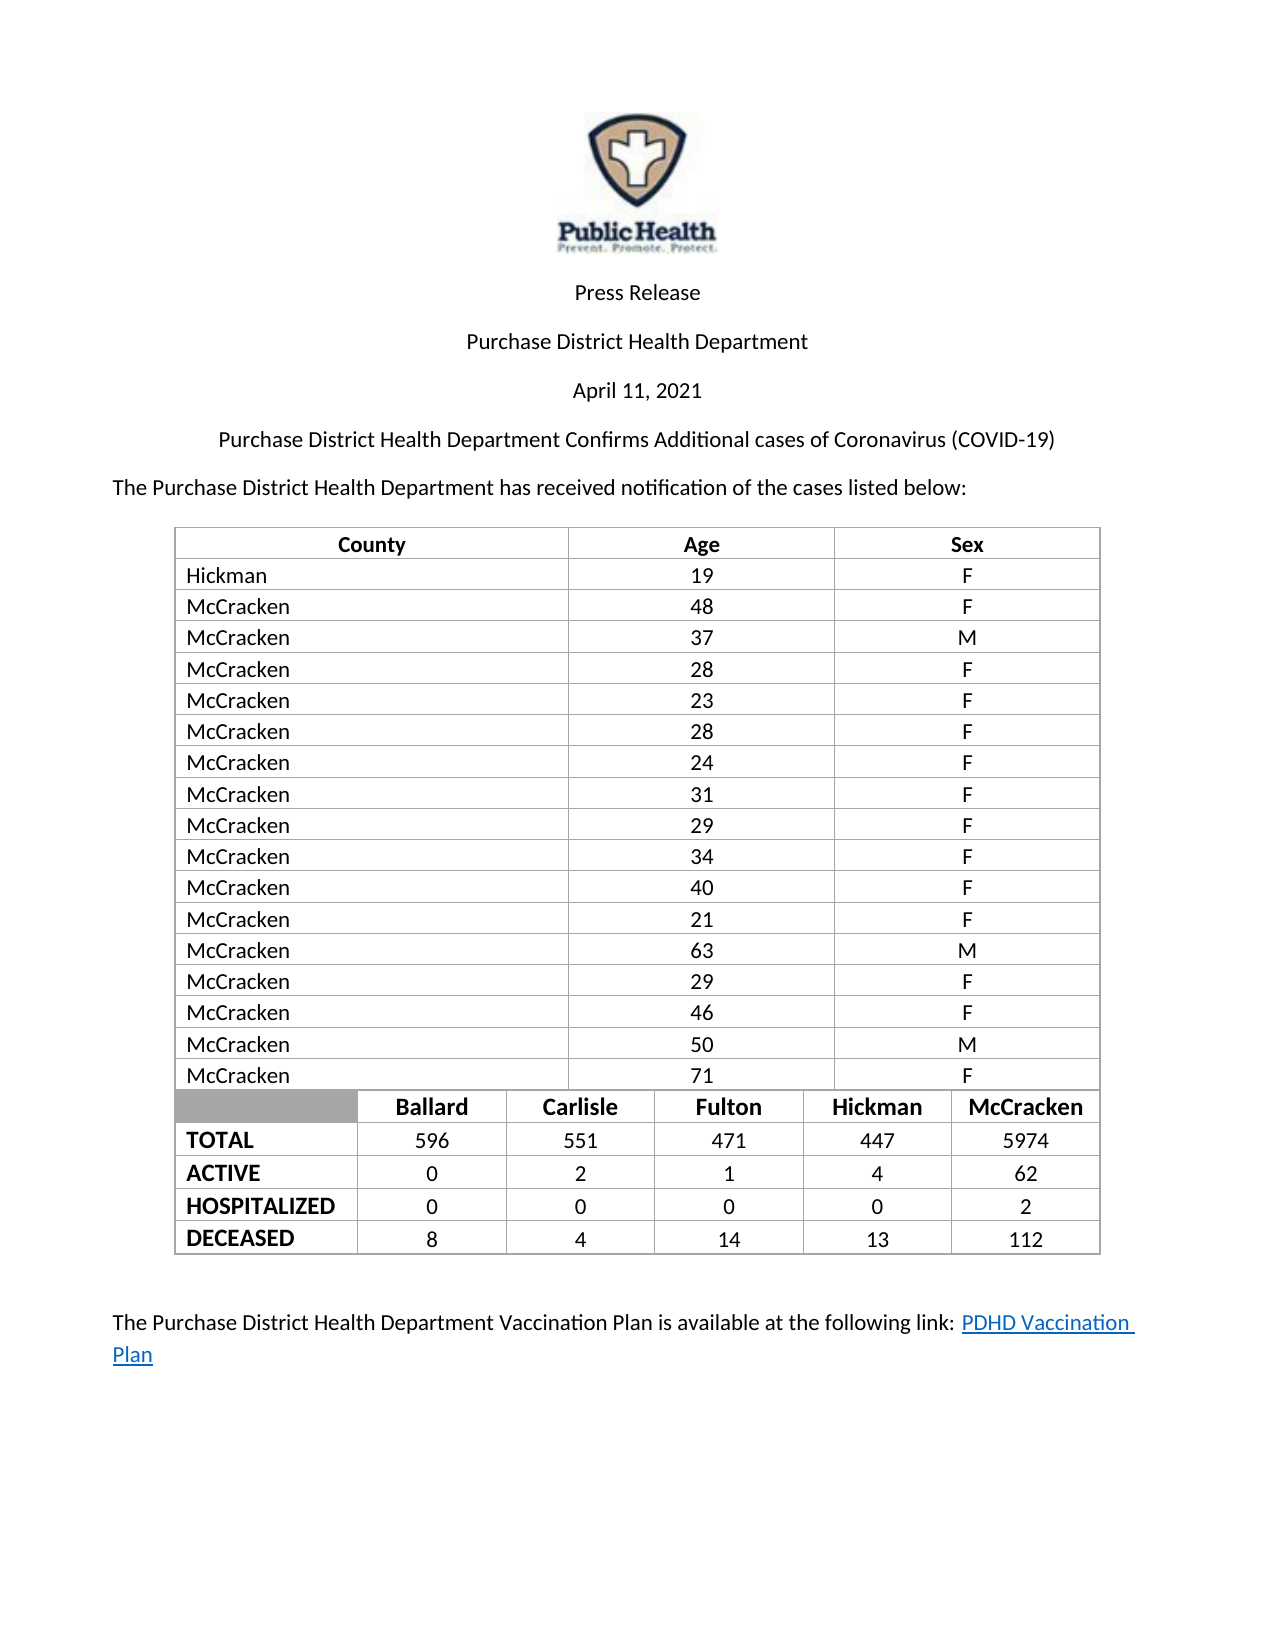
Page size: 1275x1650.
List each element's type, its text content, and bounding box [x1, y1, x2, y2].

table_cell 46 [569, 996, 834, 1027]
table_cell 0 [507, 1189, 654, 1220]
table_cell 24 [569, 746, 834, 777]
table_cell F [835, 715, 1099, 745]
table_cell 447 [804, 1123, 951, 1155]
table_cell F [835, 684, 1099, 714]
table_cell F [835, 1059, 1099, 1089]
text The Purchase District Health Department has received notification of the cases listed below: [112, 473, 1162, 502]
table_cell McCracken [176, 1028, 568, 1058]
table_cell 8 [358, 1221, 506, 1253]
table_cell 28 [569, 653, 834, 683]
table_cell 48 [569, 590, 834, 620]
table_cell 0 [358, 1189, 506, 1220]
table_cell McCracken [176, 590, 568, 620]
table_cell 1 [655, 1156, 803, 1187]
table_header Age [569, 528, 834, 558]
table_cell 34 [569, 840, 834, 870]
table_cell McCracken [176, 653, 568, 683]
table_cell McCracken [176, 746, 568, 777]
table_cell 0 [804, 1189, 951, 1220]
text The Purchase District Health Department Vaccination Plan is available at the following link: PDHD Vaccination Plan [112, 1308, 1162, 1368]
text Purchase District Health Department Confirms Additional cases of Coronavirus (COVID-19) [112, 425, 1162, 453]
table_cell McCracken [176, 621, 568, 652]
table_cell F [835, 809, 1099, 839]
table_cell McCracken [176, 934, 568, 964]
table_cell DECEASED [176, 1221, 357, 1253]
table_cell 596 [358, 1123, 506, 1155]
table_cell F [835, 653, 1099, 683]
table_cell 13 [804, 1221, 951, 1253]
table_header Fulton [655, 1091, 803, 1122]
table_cell F [835, 746, 1099, 777]
table_cell 63 [569, 934, 834, 964]
table_header County [176, 528, 568, 558]
table_cell McCracken [176, 778, 568, 808]
table_cell 0 [655, 1189, 803, 1220]
table_header McCracken [952, 1091, 1099, 1122]
table_cell 21 [569, 903, 834, 933]
table_cell 62 [952, 1156, 1099, 1187]
table_cell 2 [952, 1189, 1099, 1220]
table_cell 471 [655, 1123, 803, 1155]
table_cell 50 [569, 1028, 834, 1058]
table_cell M [835, 1028, 1099, 1058]
table_cell TOTAL [176, 1123, 357, 1155]
table_cell F [835, 996, 1099, 1027]
table_cell 2 [507, 1156, 654, 1187]
table_header Ballard [358, 1091, 506, 1122]
table_cell 4 [804, 1156, 951, 1187]
table_cell HOSPITALIZED [176, 1189, 357, 1220]
table_cell McCracken [176, 965, 568, 995]
table_cell 551 [507, 1123, 654, 1155]
text Press Release [112, 278, 1162, 306]
table_cell McCracken [176, 871, 568, 902]
table_cell 40 [569, 871, 834, 902]
table_cell McCracken [176, 1059, 568, 1089]
table_cell McCracken [176, 996, 568, 1027]
table_cell McCracken [176, 903, 568, 933]
table_cell 14 [655, 1221, 803, 1253]
table_cell F [835, 965, 1099, 995]
table_cell Hickman [176, 559, 568, 589]
table_cell 29 [569, 809, 834, 839]
table_cell 5974 [952, 1123, 1099, 1155]
table_cell 31 [569, 778, 834, 808]
table_cell F [835, 903, 1099, 933]
table_header Sex [835, 528, 1099, 558]
text April 11, 2021 [112, 376, 1162, 404]
table_cell 0 [358, 1156, 506, 1187]
table_cell McCracken [176, 715, 568, 745]
table_cell F [835, 871, 1099, 902]
table_cell F [835, 840, 1099, 870]
table_cell 29 [569, 965, 834, 995]
table_cell F [835, 590, 1099, 620]
table_cell 112 [952, 1221, 1099, 1253]
table_cell M [835, 934, 1099, 964]
table_cell M [835, 621, 1099, 652]
table_cell ACTIVE [176, 1156, 357, 1187]
table_cell 28 [569, 715, 834, 745]
table_header [176, 1091, 357, 1122]
table_cell 19 [569, 559, 834, 589]
text Purchase District Health Department [112, 327, 1162, 355]
table_header Carlisle [507, 1091, 654, 1122]
table_cell McCracken [176, 809, 568, 839]
table_cell F [835, 559, 1099, 589]
table_cell 37 [569, 621, 834, 652]
table_header Hickman [804, 1091, 951, 1122]
table_cell 23 [569, 684, 834, 714]
table_cell F [835, 778, 1099, 808]
table_cell 71 [569, 1059, 834, 1089]
table_cell McCracken [176, 840, 568, 870]
table_cell 4 [507, 1221, 654, 1253]
table_cell McCracken [176, 684, 568, 714]
